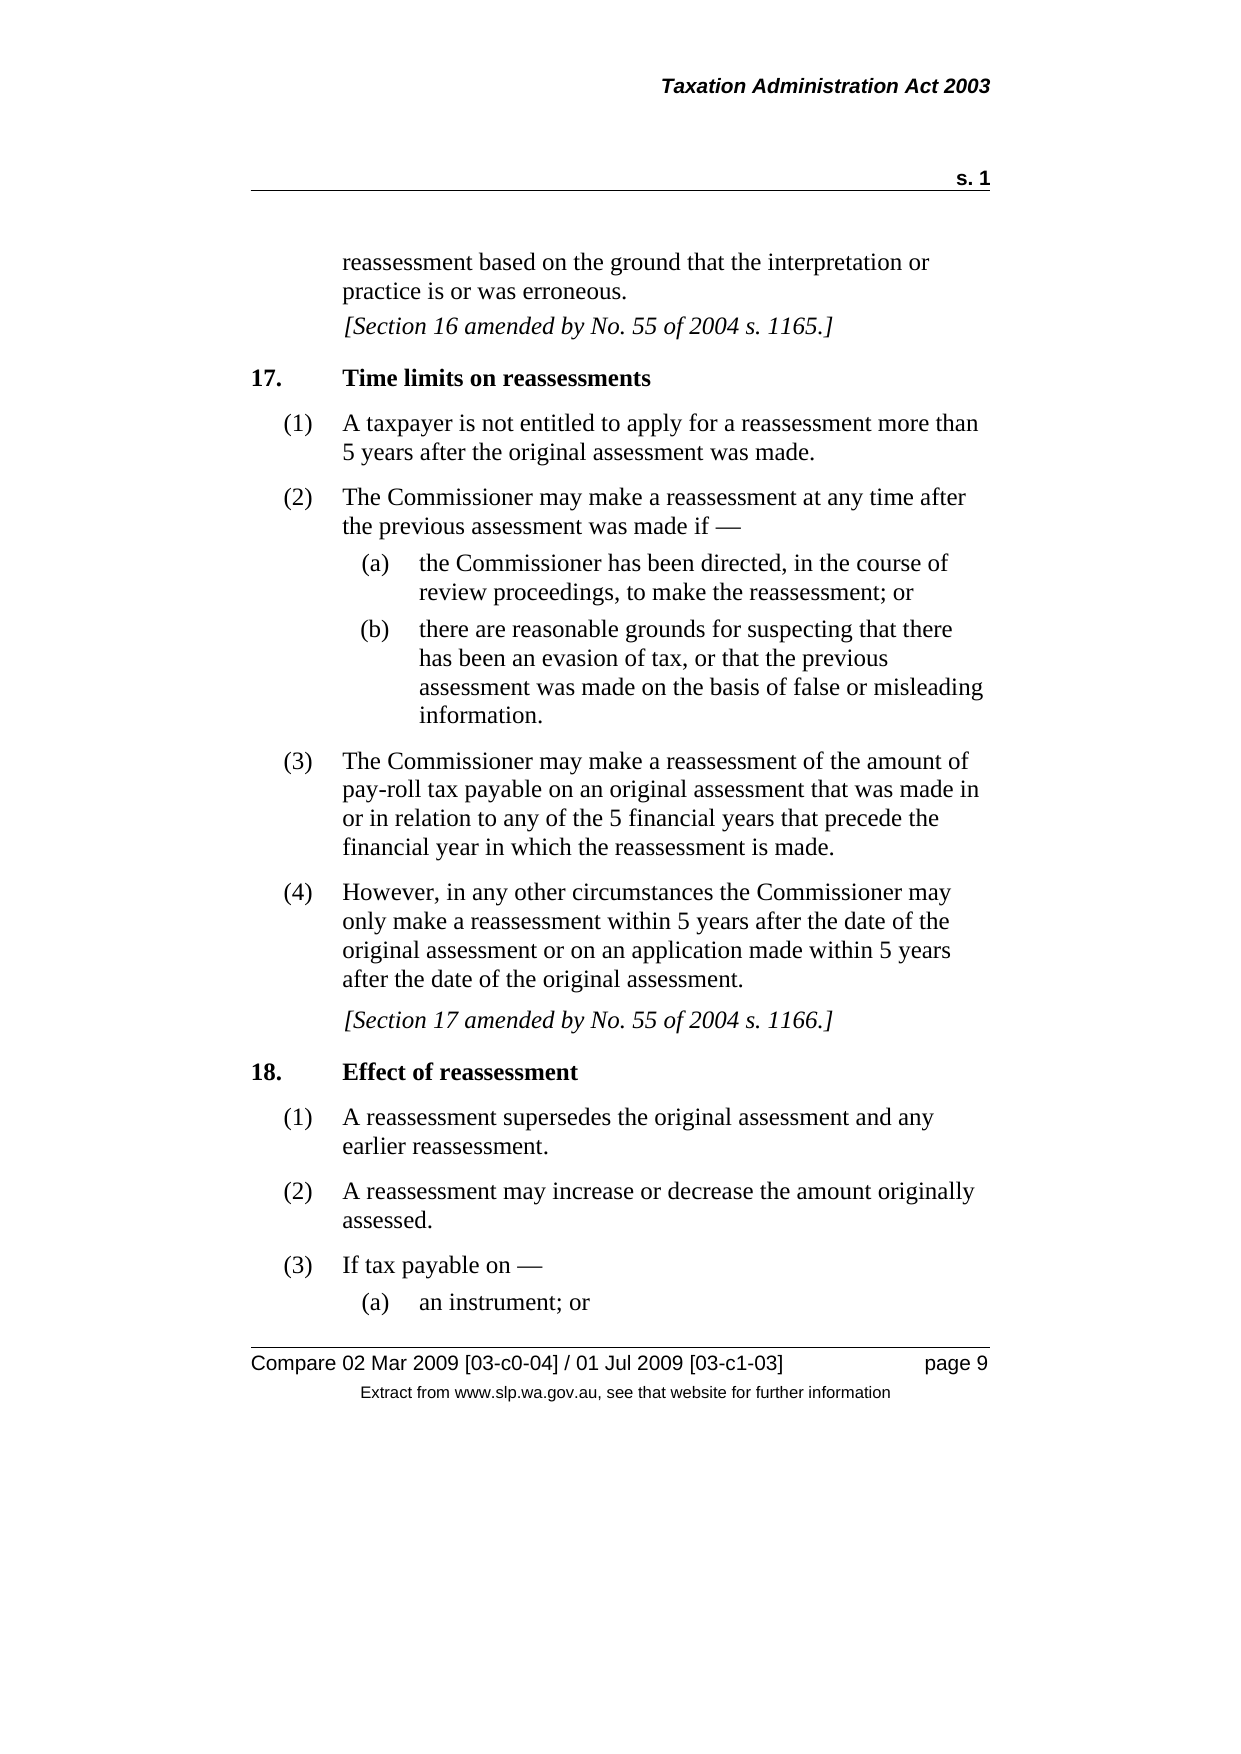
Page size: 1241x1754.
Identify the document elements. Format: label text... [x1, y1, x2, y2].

subtitle 18. Effect of reassessment [251, 1057, 990, 1085]
text (1) A taxpayer is not entitled to apply for a reassessment more than 5 years after the original assessment was made. [251, 408, 990, 466]
text (a) an instrument; or [251, 1287, 990, 1316]
text (3) If tax payable on — [251, 1250, 990, 1279]
text (a) the Commissioner has been directed, in the course of review proceedings, to make the reassessment; or [251, 548, 990, 606]
subtitle 17. Time limits on reassessments [251, 363, 990, 392]
text (2) A reassessment may increase or decrease the amount originally assessed. [251, 1176, 990, 1234]
text (b) there are reasonable grounds for suspecting that there has been an evasion of tax, or that the previous assessment was made on the basis of false or misleading information. [251, 614, 990, 729]
text [Section 17 amended by No. 55 of 2004 s. 1166.] [251, 1005, 990, 1034]
text (1) A reassessment supersedes the original assessment and any earlier reassessment. [251, 1102, 990, 1159]
text (3) The Commissioner may make a reassessment of the amount of pay-roll tax payable on an original assessment that was made in or in relation to any of the 5 financial years that precede the financial year in which the reassessment is made. [251, 746, 990, 861]
text [Section 16 amended by No. 55 of 2004 s. 1165.] [251, 311, 990, 340]
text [251, 247, 990, 305]
text (2) The Commissioner may make a reassessment at any time after the previous assessment was made if — [251, 482, 990, 540]
text (4) However, in any other circumstances the Commissioner may only make a reassessment within 5 years after the date of the original assessment or on an application made within 5 years after the date of the original assessment. [251, 877, 990, 992]
